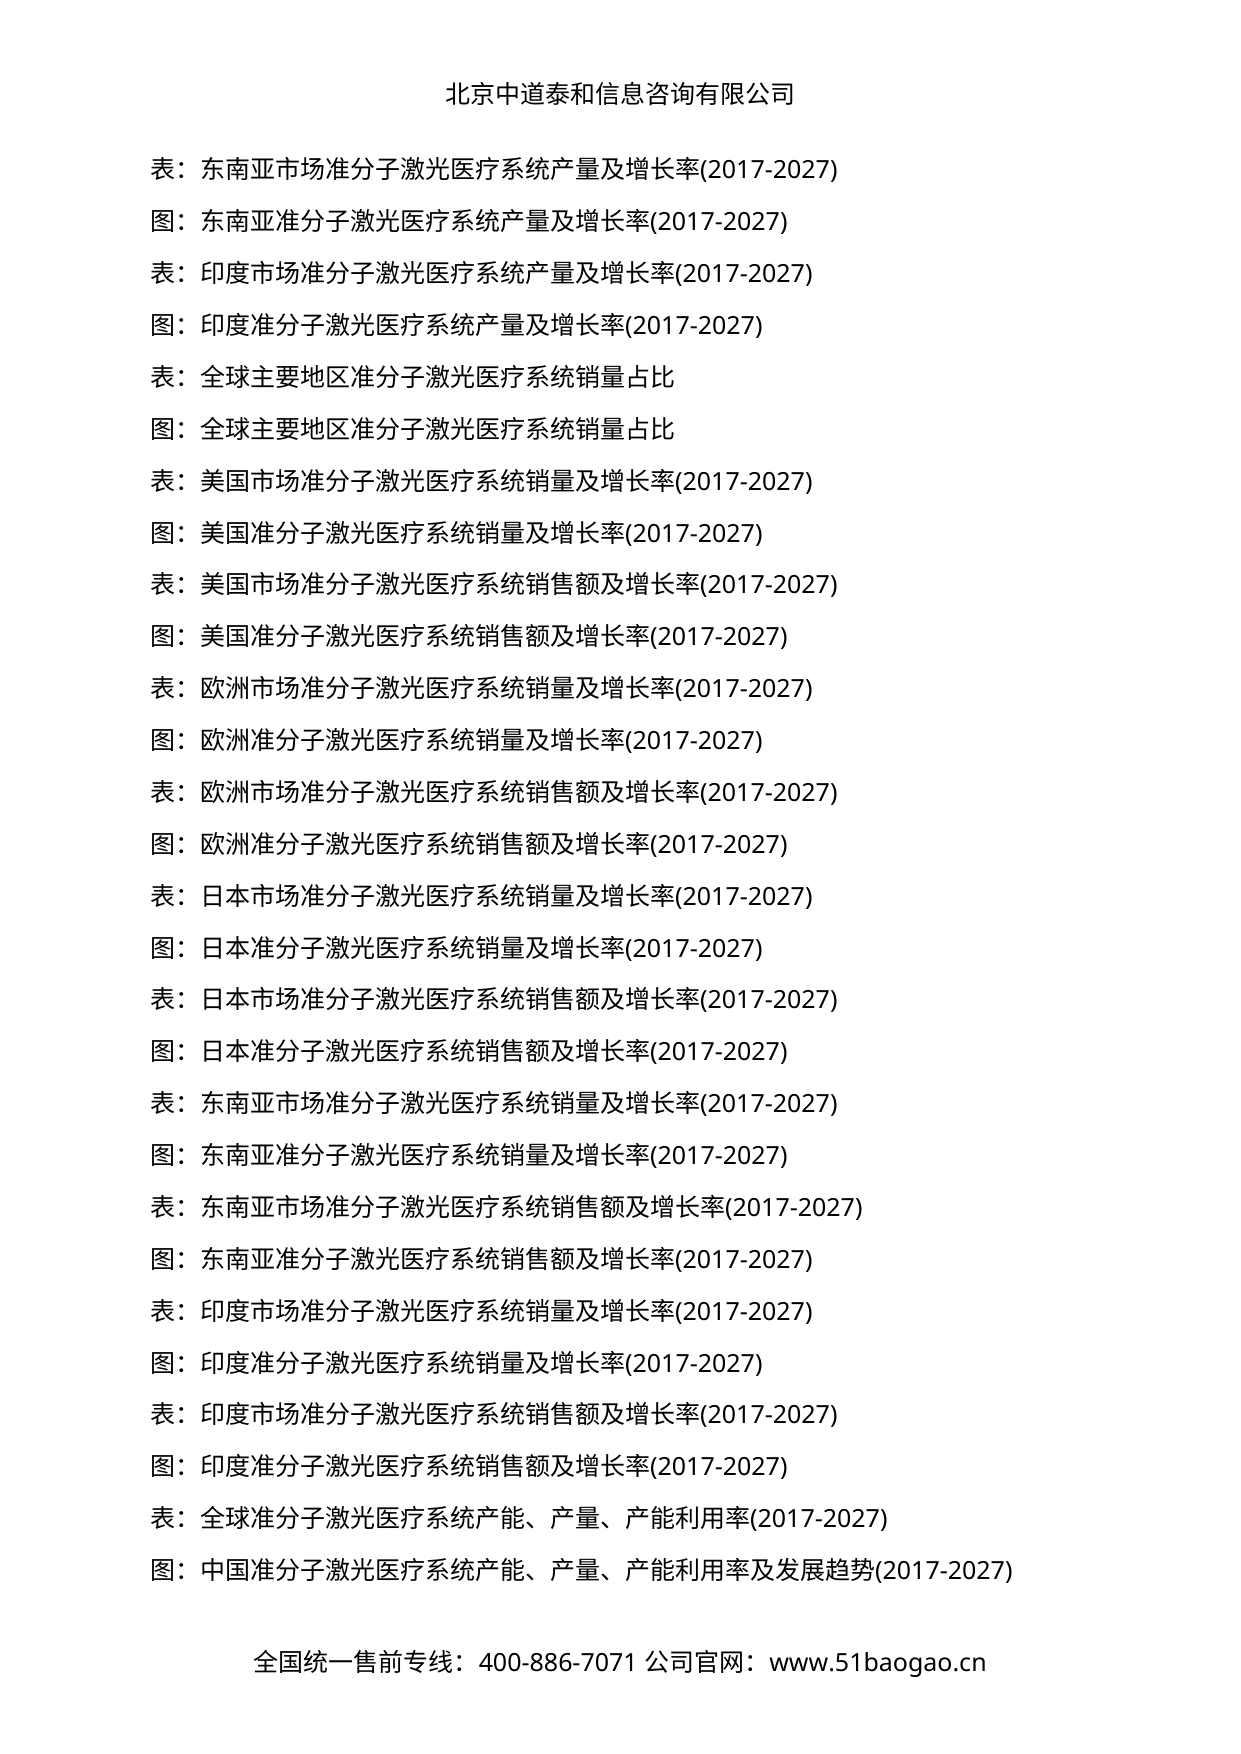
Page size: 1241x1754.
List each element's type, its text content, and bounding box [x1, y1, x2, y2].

text 表：全球主要地区准分子激光医疗系统销量占比 [150, 357, 1090, 394]
text 表：日本市场准分子激光医疗系统销量及增长率(2017-2027) [150, 876, 1090, 912]
text 图：印度准分子激光医疗系统产量及增长率(2017-2027) [150, 306, 1090, 342]
text 图：东南亚准分子激光医疗系统销量及增长率(2017-2027) [150, 1136, 1090, 1172]
text 表：全球准分子激光医疗系统产能、产量、产能利用率(2017-2027) [150, 1499, 1090, 1535]
text 图：全球主要地区准分子激光医疗系统销量占比 [150, 409, 1090, 446]
text 图：东南亚准分子激光医疗系统销售额及增长率(2017-2027) [150, 1239, 1090, 1276]
text 表：美国市场准分子激光医疗系统销售额及增长率(2017-2027) [150, 565, 1090, 601]
text 表：印度市场准分子激光医疗系统产量及增长率(2017-2027) [150, 254, 1090, 290]
text 表：印度市场准分子激光医疗系统销售额及增长率(2017-2027) [150, 1395, 1090, 1431]
text 图：东南亚准分子激光医疗系统产量及增长率(2017-2027) [150, 202, 1090, 238]
text 表：欧洲市场准分子激光医疗系统销售额及增长率(2017-2027) [150, 772, 1090, 809]
text 表：日本市场准分子激光医疗系统销售额及增长率(2017-2027) [150, 980, 1090, 1016]
text 表：东南亚市场准分子激光医疗系统产量及增长率(2017-2027) [150, 150, 1090, 186]
text 图：印度准分子激光医疗系统销量及增长率(2017-2027) [150, 1343, 1090, 1379]
text 表：东南亚市场准分子激光医疗系统销售额及增长率(2017-2027) [150, 1187, 1090, 1224]
text 图：欧洲准分子激光医疗系统销量及增长率(2017-2027) [150, 721, 1090, 757]
text 表：东南亚市场准分子激光医疗系统销量及增长率(2017-2027) [150, 1084, 1090, 1120]
text 图：欧洲准分子激光医疗系统销售额及增长率(2017-2027) [150, 824, 1090, 861]
text 图：印度准分子激光医疗系统销售额及增长率(2017-2027) [150, 1447, 1090, 1483]
text 表：欧洲市场准分子激光医疗系统销量及增长率(2017-2027) [150, 669, 1090, 705]
text 图：美国准分子激光医疗系统销量及增长率(2017-2027) [150, 513, 1090, 549]
text 图：中国准分子激光医疗系统产能、产量、产能利用率及发展趋势(2017-2027) [150, 1551, 1090, 1587]
text 表：美国市场准分子激光医疗系统销量及增长率(2017-2027) [150, 461, 1090, 497]
text 图：日本准分子激光医疗系统销售额及增长率(2017-2027) [150, 1032, 1090, 1068]
text 图：日本准分子激光医疗系统销量及增长率(2017-2027) [150, 928, 1090, 964]
text 图：美国准分子激光医疗系统销售额及增长率(2017-2027) [150, 617, 1090, 653]
text 表：印度市场准分子激光医疗系统销量及增长率(2017-2027) [150, 1291, 1090, 1327]
